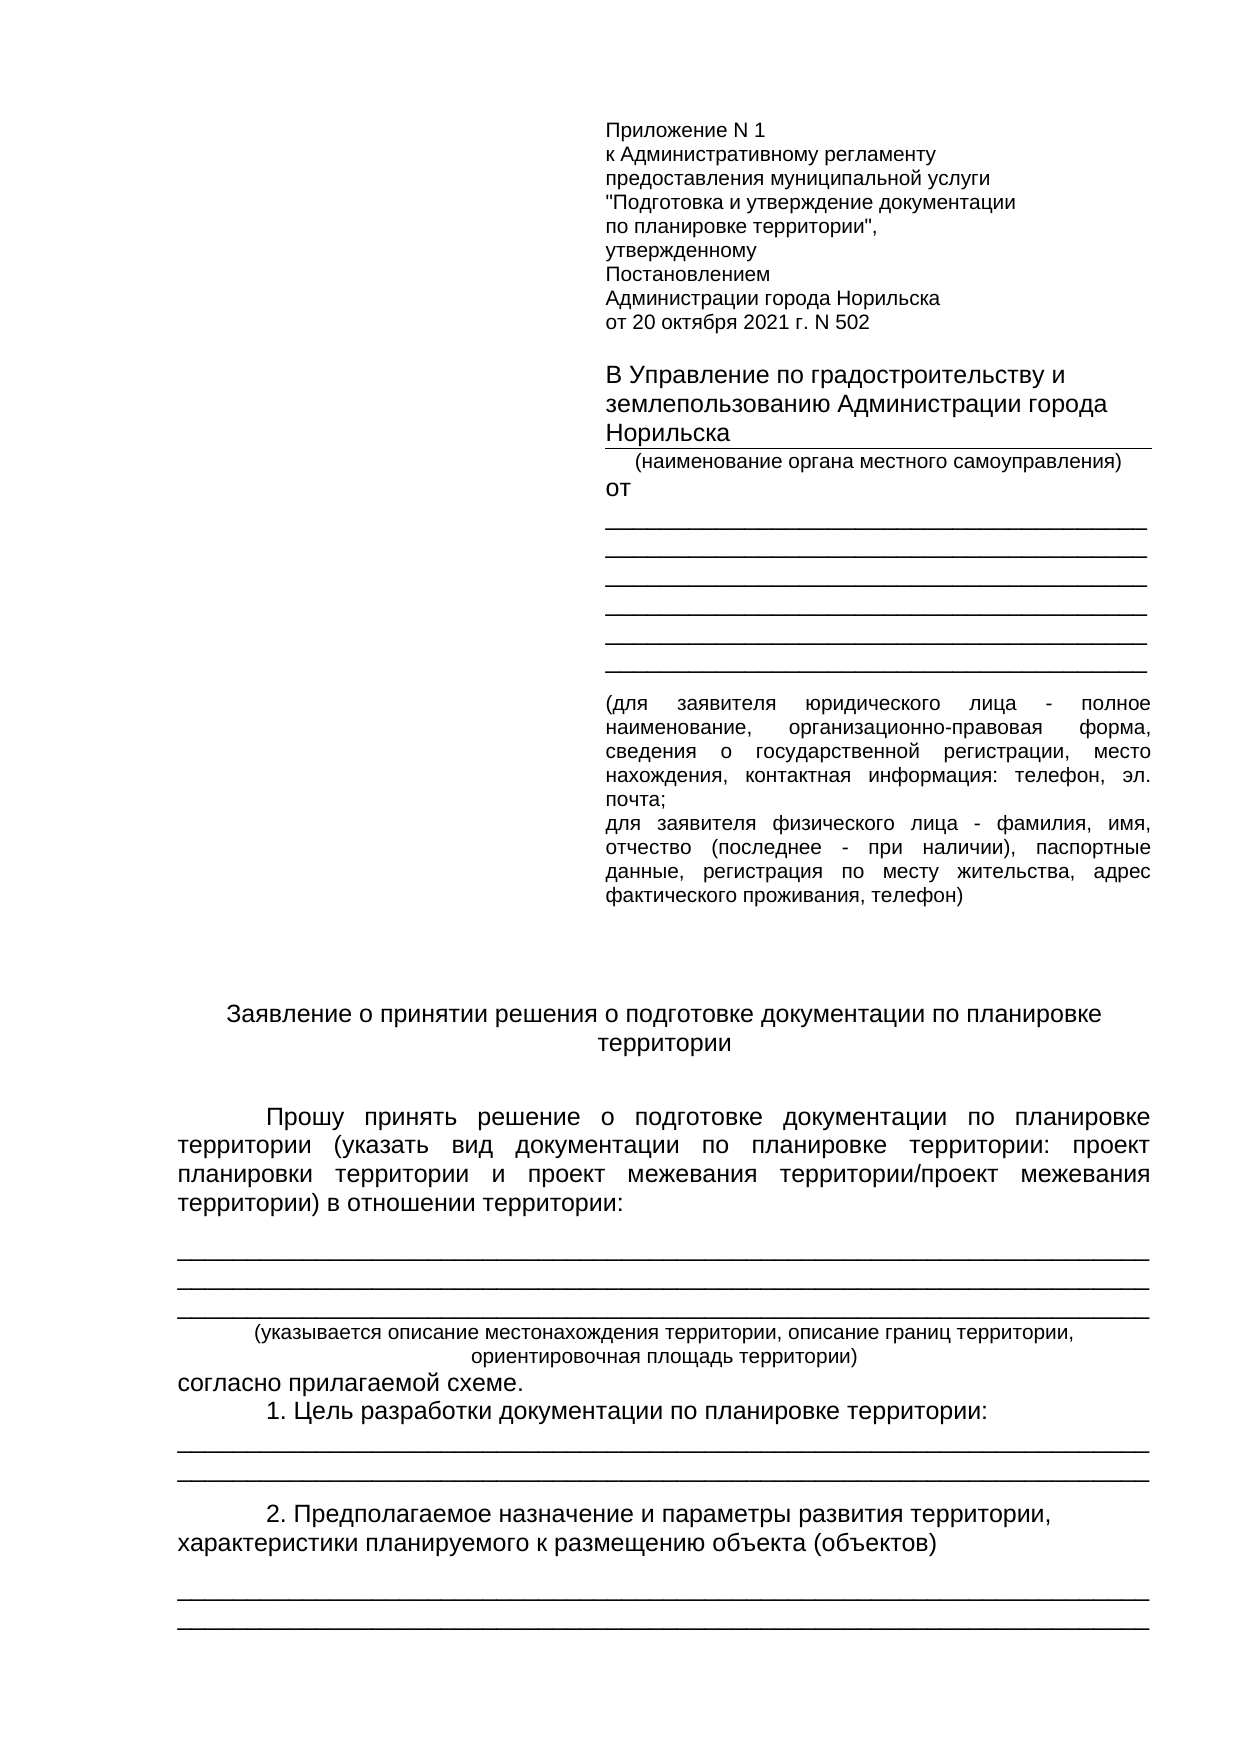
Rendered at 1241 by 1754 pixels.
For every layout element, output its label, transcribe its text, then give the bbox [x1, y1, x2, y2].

text В Управление по градостроительству и землепользованию Администрации города Норильска [605, 360, 1152, 448]
text ____________________________________________________________________________________________________________________________________________ [177, 1425, 1152, 1482]
text Администрации города Норильска [605, 286, 1152, 310]
text для заявителя физического лица - фамилия, имя, отчество (последнее - при наличии), паспортные данные, регистрация по месту жительства, адрес фактического проживания, телефон) [605, 811, 1152, 906]
text 1. Цель разработки документации по планировке территории: [177, 1396, 1152, 1425]
text Прошу принять решение о подготовке документации по планировке территории (указать вид документации по планировке территории: проект планировки территории и проект межевания территории/проект межевания территории) в отношении территории: [177, 1102, 1152, 1217]
text (наименование органа местного самоуправления) [605, 449, 1152, 473]
text согласно прилагаемой схеме. [177, 1367, 1152, 1396]
text Заявление о принятии решения о подготовке документации по планировке территории [177, 999, 1152, 1056]
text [177, 1573, 1152, 1631]
text Приложение N 1 [605, 118, 1152, 142]
text от 20 октября 2021 г. N 502 [605, 310, 1152, 334]
text __________________________________________________________________________________________________________________________________________________________________________________________________________________ [177, 1233, 1152, 1319]
text предоставления муниципальной услуги [605, 166, 1152, 190]
text (указывается описание местонахождения территории, описание границ территории, ориентировочная площадь территории) [177, 1319, 1152, 1367]
text 2. Предполагаемое назначение и параметры развития территории, характеристики планируемого к размещению объекта (объектов) [177, 1499, 1152, 1557]
text утвержденному [605, 238, 1152, 262]
text Постановлением [605, 262, 1152, 286]
text к Административному регламенту [605, 142, 1152, 166]
text "Подготовка и утверждение документации [605, 190, 1152, 214]
text по планировке территории", [605, 214, 1152, 238]
text (для заявителя юридического лица - полное наименование, организационно-правовая форма, сведения о государственной регистрации, место нахождения, контактная информация: телефон, эл. почта; [605, 691, 1152, 811]
text от __________________________________________________________________________________________________________________________________________________________________________________________________________________________________________ [605, 473, 1152, 674]
